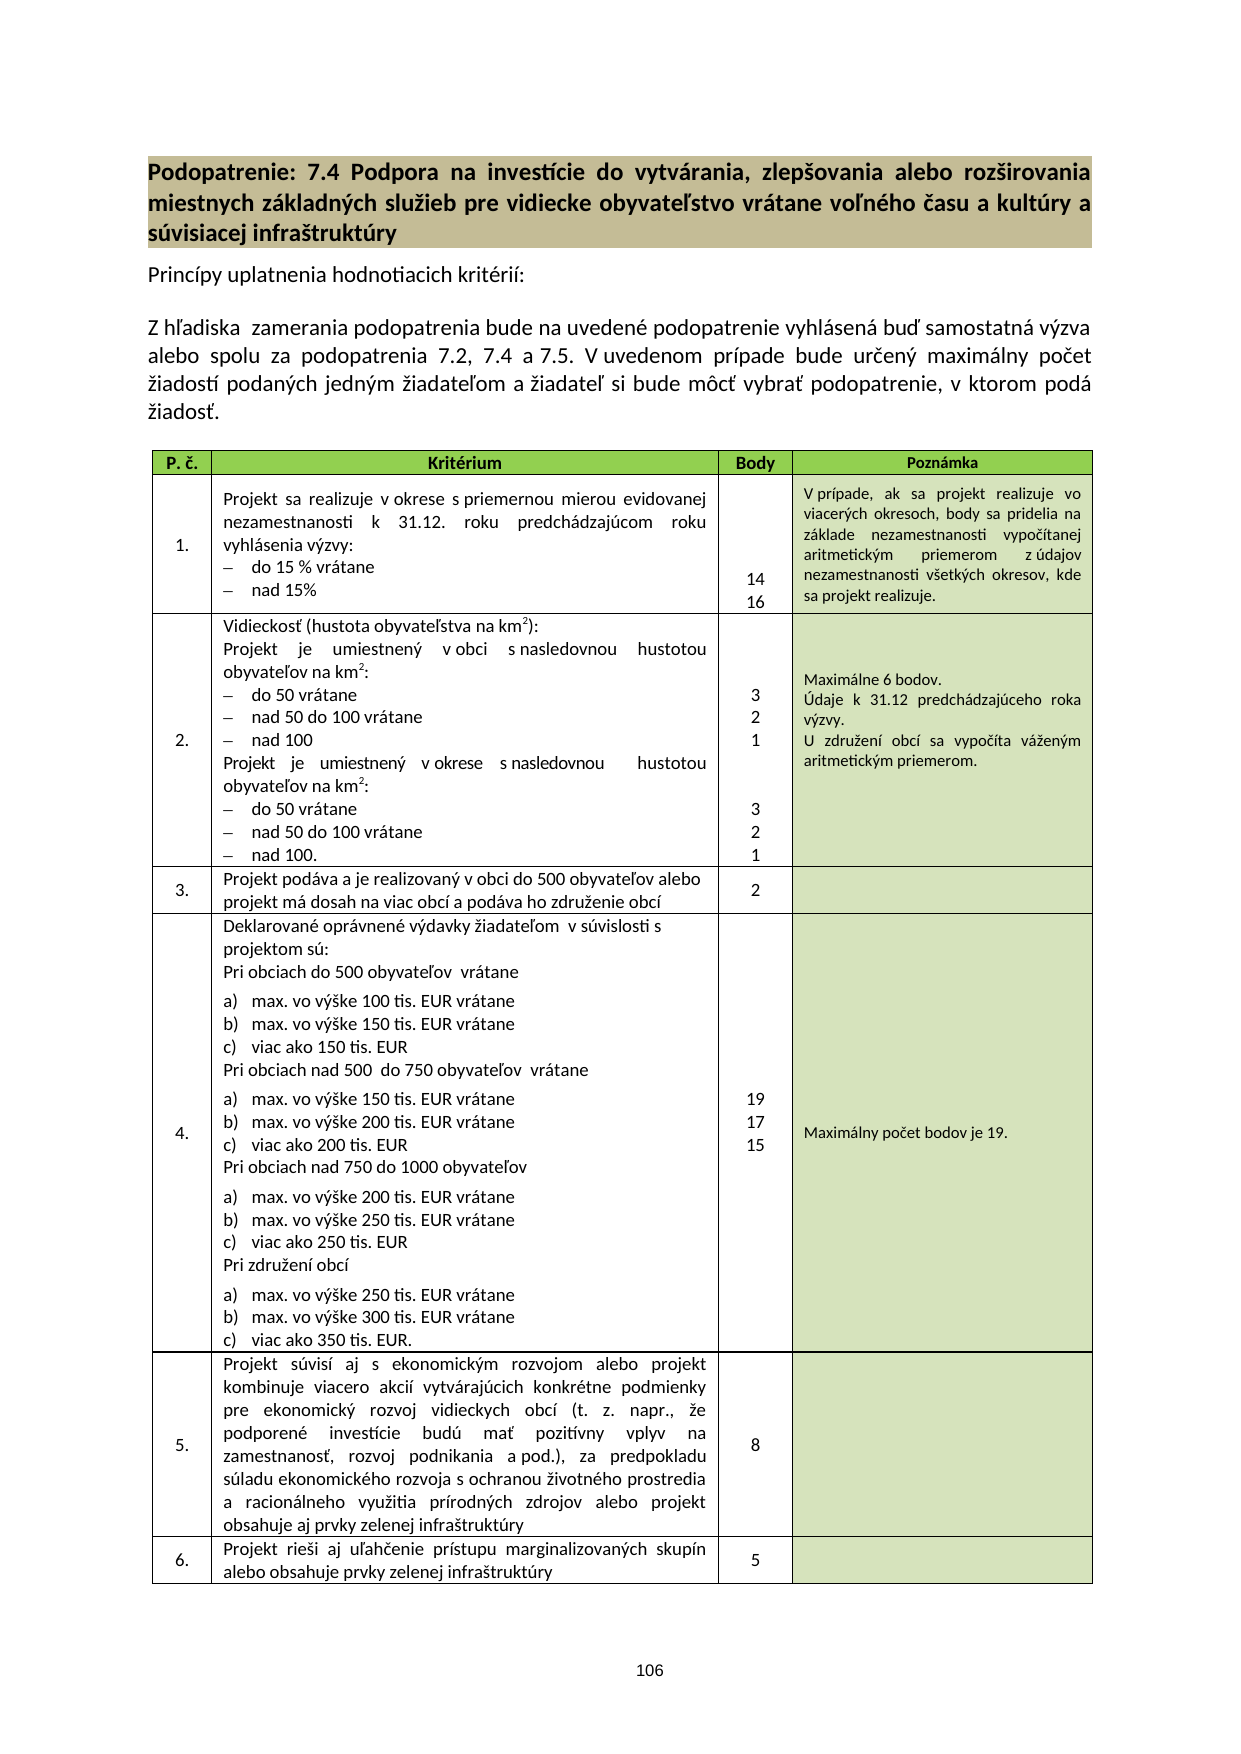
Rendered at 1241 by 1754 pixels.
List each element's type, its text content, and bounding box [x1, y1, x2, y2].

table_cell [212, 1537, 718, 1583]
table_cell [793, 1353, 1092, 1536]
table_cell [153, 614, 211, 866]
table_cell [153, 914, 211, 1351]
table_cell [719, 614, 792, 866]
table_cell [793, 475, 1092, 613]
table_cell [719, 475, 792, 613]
subtitle Podopatrenie: 7.4 Podpora na investície do vytvárania, zlepšovania alebo rozširovania miestnych základných služieb pre vidiecke obyvateľstvo vrátane voľného času a kultúry a súvisiacej infraštruktúry [148, 156, 1092, 248]
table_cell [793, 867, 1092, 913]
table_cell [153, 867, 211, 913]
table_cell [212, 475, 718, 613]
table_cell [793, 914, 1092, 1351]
text Z hľadiska zamerania podopatrenia bude na uvedené podopatrenie vyhlásená buď samostatná výzva alebo spolu za podopatrenia 7.2, 7.4 a 7.5. V uvedenom prípade bude určený maximálny počet žiadostí podaných jedným žiadateľom a žiadateľ si bude môcť vybrať podopatrenie, v ktorom podá žiadosť. [148, 313, 1092, 425]
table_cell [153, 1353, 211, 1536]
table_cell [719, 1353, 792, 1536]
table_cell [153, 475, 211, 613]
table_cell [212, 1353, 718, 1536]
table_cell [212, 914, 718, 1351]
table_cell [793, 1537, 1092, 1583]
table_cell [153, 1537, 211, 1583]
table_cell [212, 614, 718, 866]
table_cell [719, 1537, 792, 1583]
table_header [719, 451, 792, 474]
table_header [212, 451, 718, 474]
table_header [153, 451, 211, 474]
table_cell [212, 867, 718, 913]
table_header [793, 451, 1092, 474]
text Princípy uplatnenia hodnotiacich kritérií: [148, 260, 1092, 288]
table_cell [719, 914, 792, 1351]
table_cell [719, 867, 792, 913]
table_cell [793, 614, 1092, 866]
